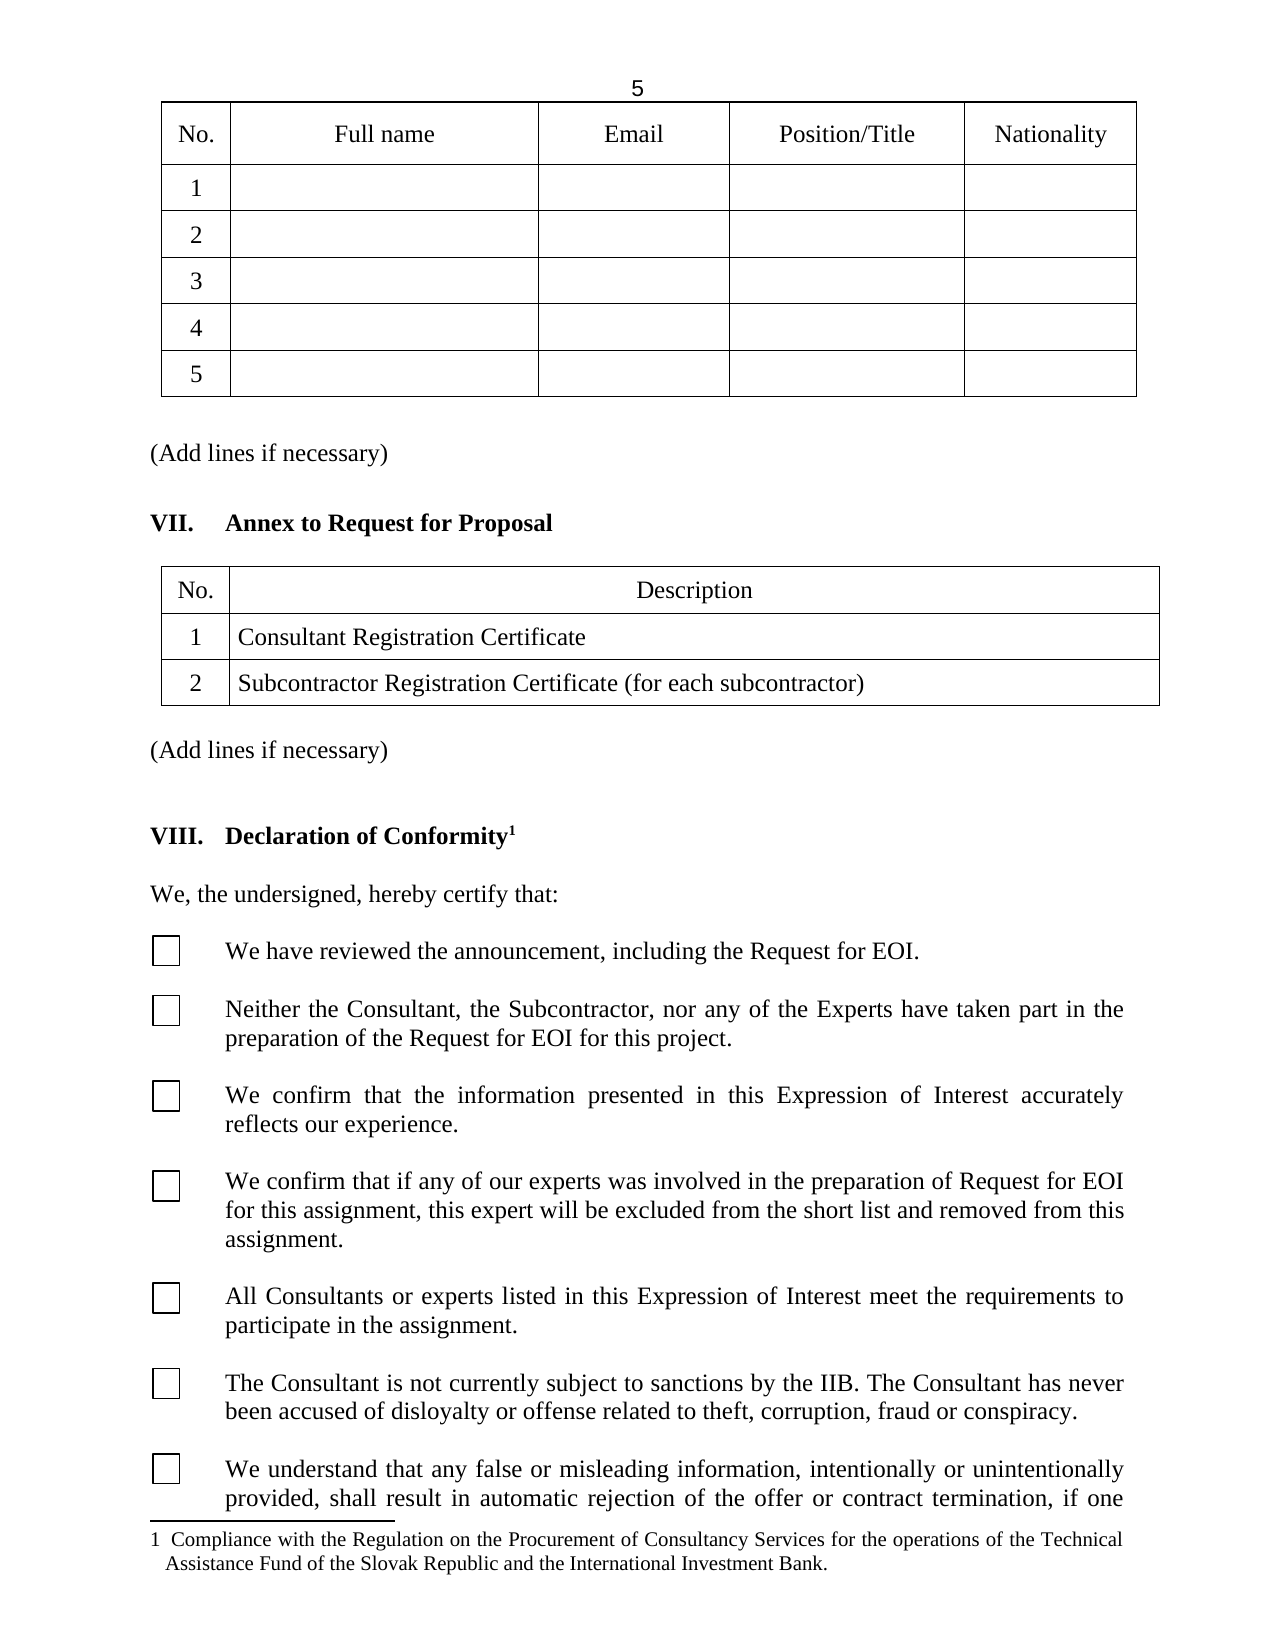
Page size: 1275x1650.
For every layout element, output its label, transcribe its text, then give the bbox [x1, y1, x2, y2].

table_header Nationality [965, 103, 1136, 164]
text VII. Annex to Request for Proposal [150, 508, 1001, 537]
text We confirm that the information presented in this Expression of Interest accurately reflects our experience. [225, 1080, 1125, 1138]
table_cell 2 [162, 211, 230, 257]
table_cell 1 [162, 614, 229, 659]
table_header Position/Title [730, 103, 964, 164]
table_cell [965, 258, 1136, 303]
table_cell [539, 165, 729, 210]
text We, the undersigned, hereby certify that: [150, 879, 1125, 908]
table_cell 1 [162, 165, 230, 210]
table_header No. [162, 567, 229, 612]
table_cell [965, 165, 1136, 210]
table_cell 5 [162, 351, 230, 396]
table_cell [231, 165, 538, 210]
table_header Email [539, 103, 729, 164]
text VIII. Declaration of Conformity [150, 821, 1001, 850]
text The Consultant is not currently subject to sanctions by the IIB. The Consultant has never been accused of disloyalty or offense related to theft, corruption, fraud or conspiracy. [225, 1368, 1125, 1425]
table_header Full name [231, 103, 538, 164]
table_cell Consultant Registration Certificate [230, 614, 1159, 659]
table_cell [730, 211, 964, 257]
table_cell [539, 211, 729, 257]
table_cell [730, 258, 964, 303]
table_cell 4 [162, 304, 230, 350]
table_cell [730, 351, 964, 396]
table_cell [231, 304, 538, 350]
table_cell [730, 304, 964, 350]
table_header Description [230, 567, 1159, 612]
table_cell Subcontractor Registration Certificate (for each subcontractor) [230, 660, 1159, 705]
text All Consultants or experts listed in this Expression of Interest meet the requirements to participate in the assignment. [225, 1281, 1125, 1339]
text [225, 1454, 1125, 1511]
table_cell [231, 351, 538, 396]
table_header No. [162, 103, 230, 164]
table_cell [539, 304, 729, 350]
table_cell [965, 351, 1136, 396]
text Neither the Consultant, the Subcontractor, nor any of the Experts have taken part in the preparation of the Request for EOI for this project. [225, 994, 1125, 1051]
table_cell [231, 258, 538, 303]
table_cell [539, 351, 729, 396]
text We confirm that if any of our experts was involved in the preparation of Request for EOI for this assignment, this expert will be excluded from the short list and removed from this assignment. [225, 1166, 1125, 1253]
table_cell 2 [162, 660, 229, 705]
table_cell [231, 211, 538, 257]
table_cell [965, 211, 1136, 257]
table_cell [539, 258, 729, 303]
table_cell [965, 304, 1136, 350]
table_cell [730, 165, 964, 210]
table_cell 3 [162, 258, 230, 303]
text We have reviewed the announcement, including the Request for EOI. [225, 936, 1125, 965]
text (Add lines if necessary) [150, 735, 1125, 764]
text (Add lines if necessary) [150, 438, 1125, 467]
